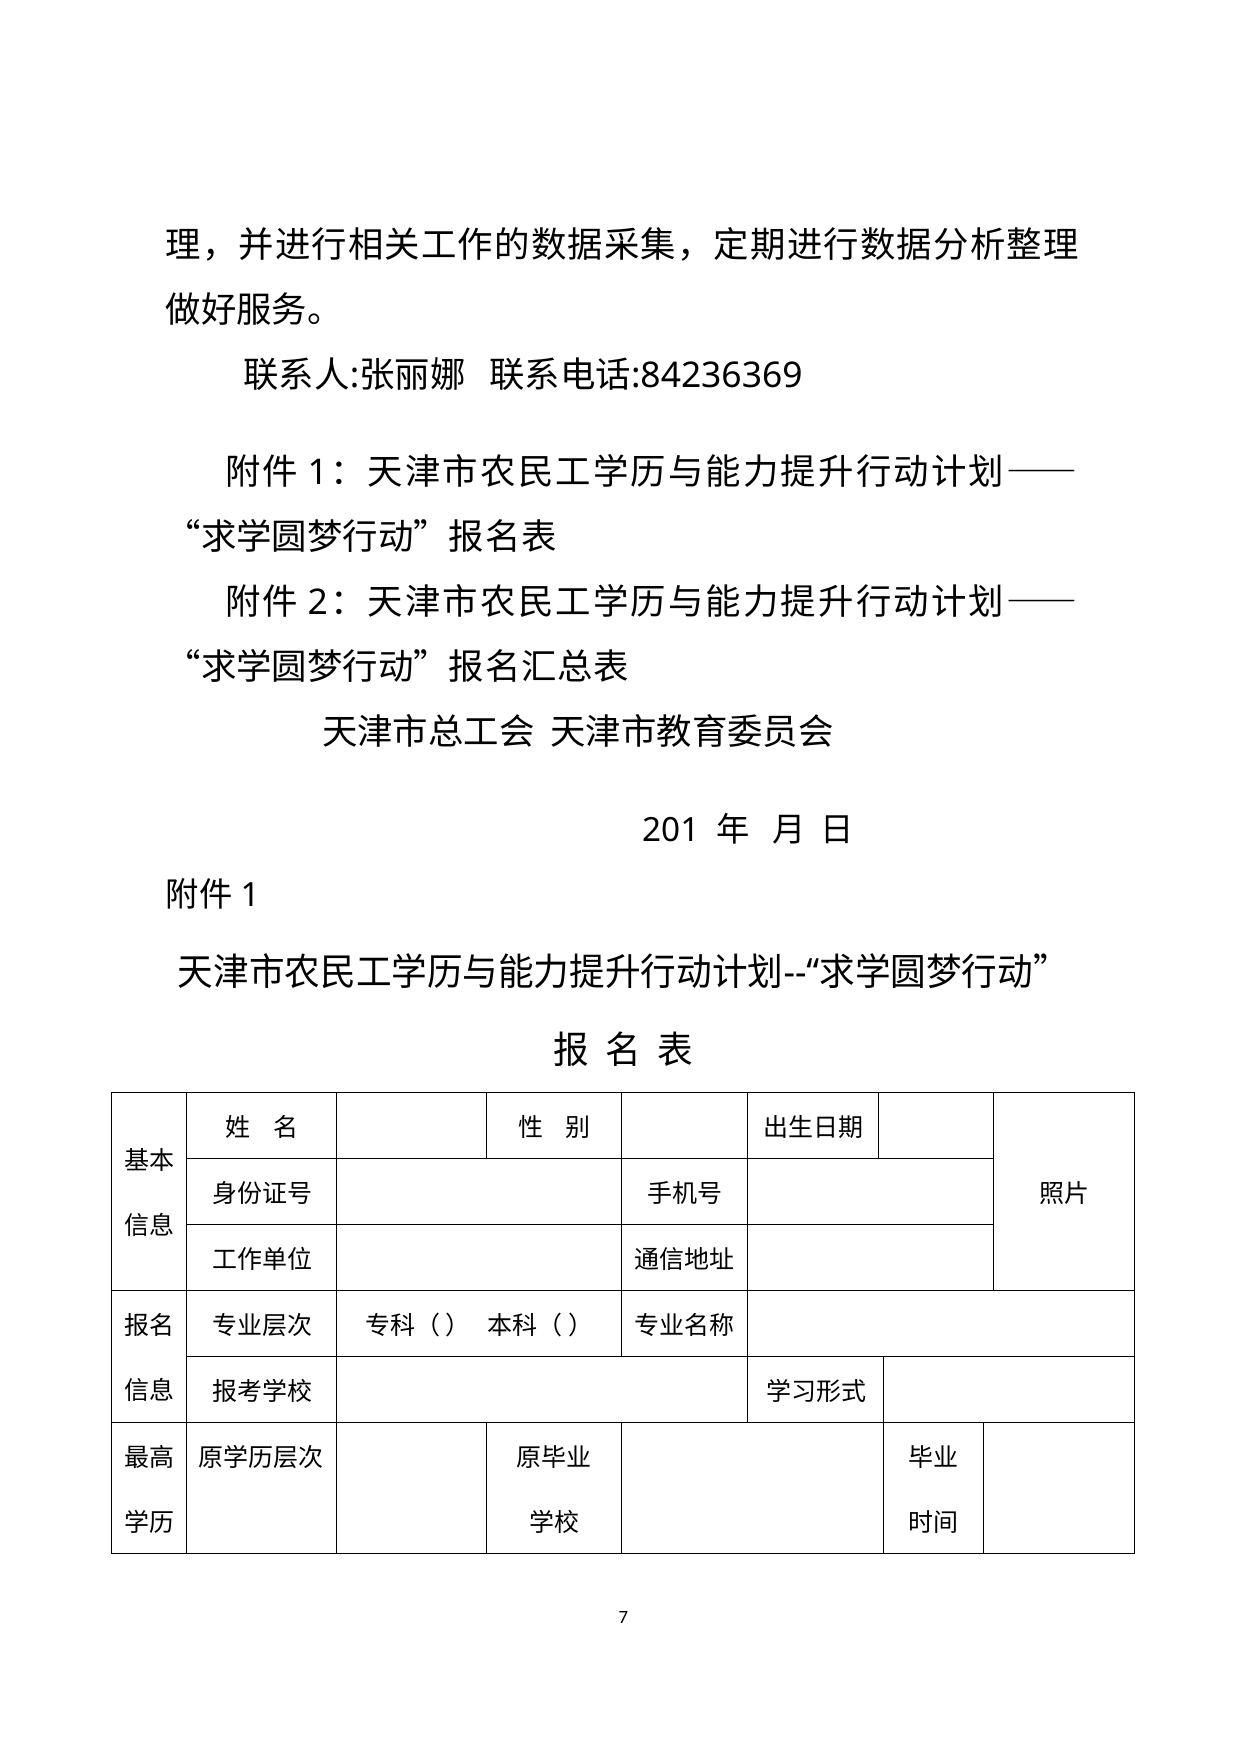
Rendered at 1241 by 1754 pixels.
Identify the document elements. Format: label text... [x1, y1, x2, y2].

table_cell [748, 1159, 993, 1224]
table_cell 报名 信息 [112, 1291, 186, 1422]
text 天津市总工会 天津市教育委员会 [165, 697, 1081, 762]
table_header 出生日期 [748, 1093, 878, 1158]
table_cell [337, 1225, 621, 1290]
table_header 姓 名 [187, 1093, 336, 1158]
table_cell [337, 1357, 747, 1422]
table_cell [337, 1423, 486, 1553]
table_header 性 别 [487, 1093, 621, 1158]
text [165, 209, 1081, 339]
table_cell 专科（ ） 本科（ ） [337, 1291, 621, 1356]
table_cell 报考学校 [187, 1357, 336, 1422]
table_cell 身份证号 [187, 1159, 336, 1224]
table_cell 原毕业 学校 [487, 1423, 621, 1553]
table_cell [748, 1225, 993, 1290]
table_cell 通信地址 [622, 1225, 747, 1290]
table_cell 工作单位 [187, 1225, 336, 1290]
text 附件1：天津市农民工学历与能力提升行动计划——“求学圆梦行动”报名表 [165, 437, 1081, 567]
table_cell 毕业 时间 [884, 1423, 983, 1553]
table_cell 手机号 [622, 1159, 747, 1224]
table_header [337, 1093, 486, 1158]
table_cell [748, 1291, 1134, 1356]
table_cell 原学历层次 [187, 1423, 336, 1553]
table_header 照片 [994, 1093, 1134, 1290]
text 联系人:张丽娜 联系电话:84236369 [165, 339, 1081, 404]
table_cell [984, 1423, 1134, 1553]
table_cell [884, 1357, 1134, 1422]
table_cell 学习形式 [748, 1357, 883, 1422]
text 天津市农民工学历与能力提升行动计划--“求学圆梦行动” [165, 937, 1081, 1002]
table_cell 专业名称 [622, 1291, 747, 1356]
table_header [879, 1093, 993, 1158]
table_cell 专业层次 [187, 1291, 336, 1356]
text 附件2：天津市农民工学历与能力提升行动计划——“求学圆梦行动”报名汇总表 [165, 567, 1081, 697]
table_cell [337, 1159, 621, 1224]
table_header [622, 1093, 747, 1158]
table_cell [622, 1423, 883, 1553]
text 附件1 [165, 859, 1081, 924]
table_cell 最高 学历 [112, 1423, 186, 1553]
table_header 基本 信息 [112, 1093, 186, 1290]
text 201 年 月 日 [165, 794, 1081, 859]
text 报 名 表 [165, 1014, 1081, 1079]
